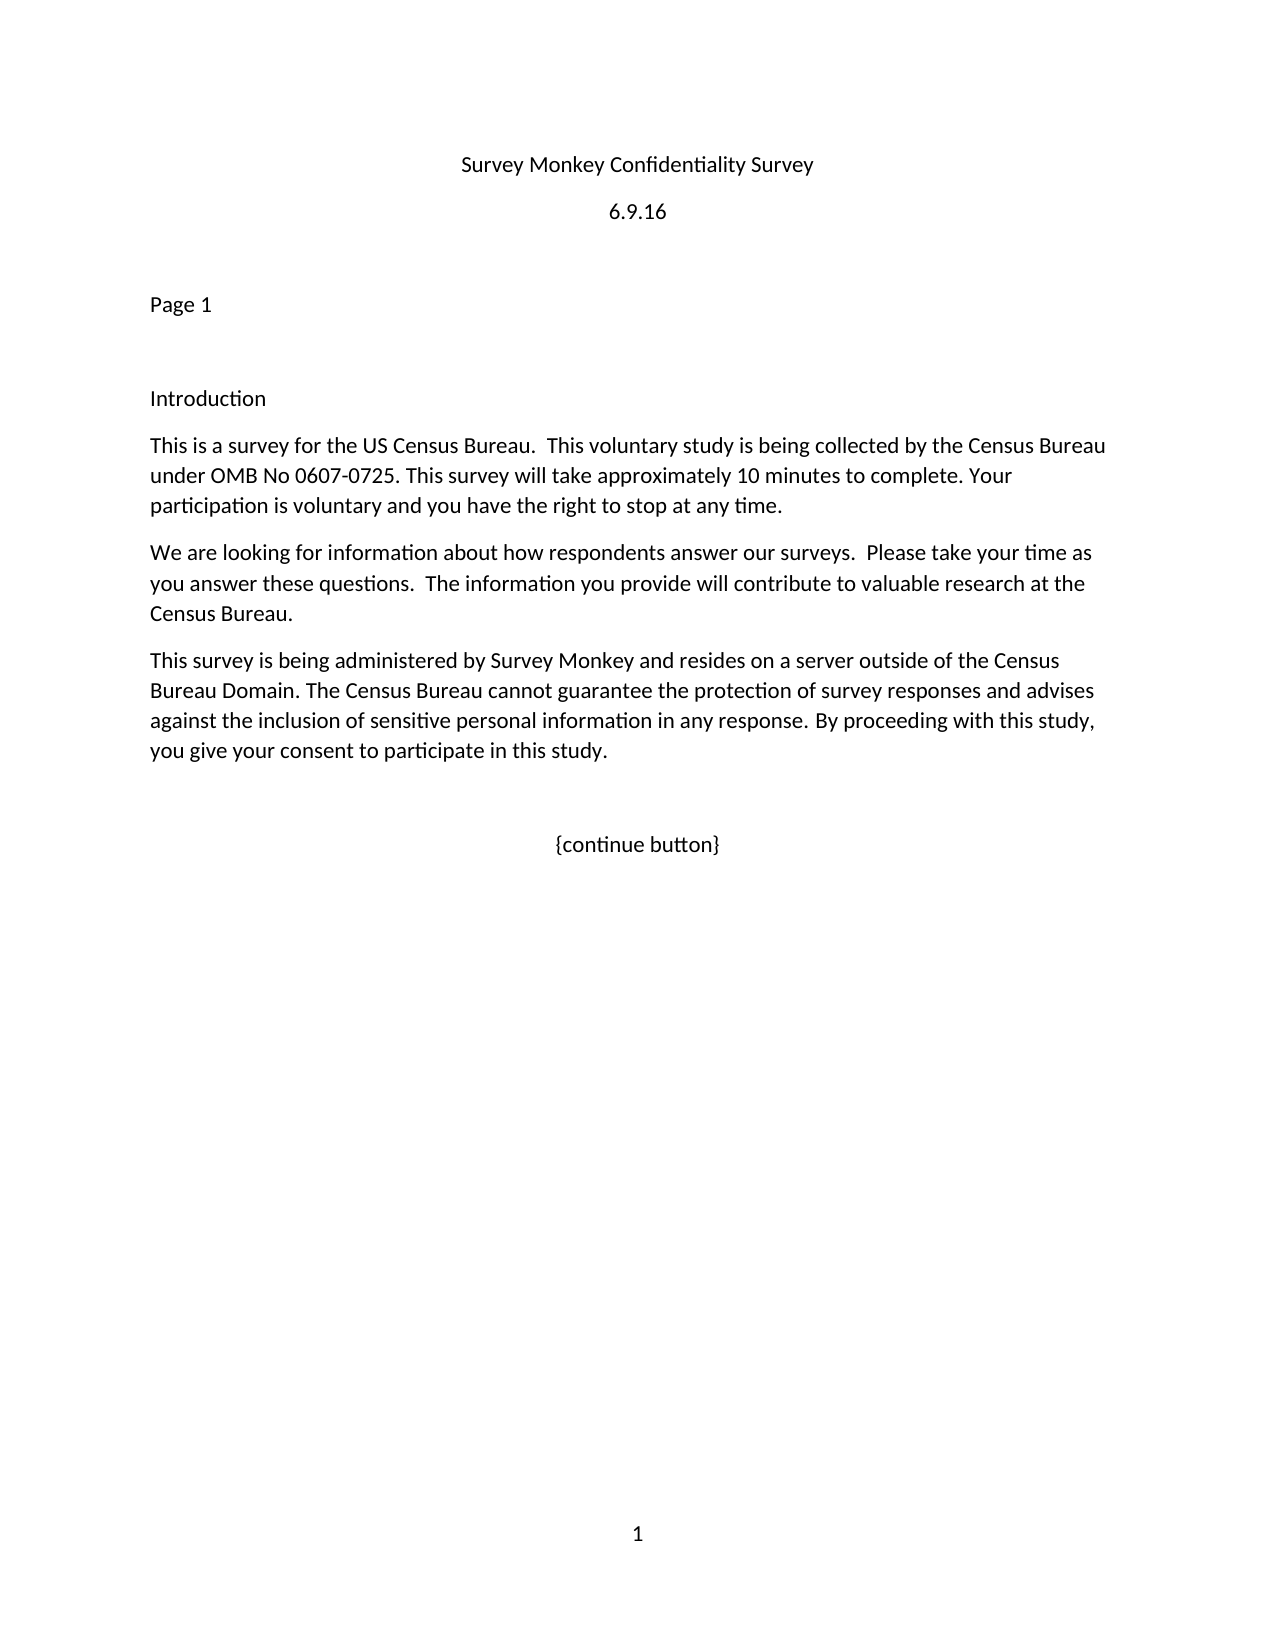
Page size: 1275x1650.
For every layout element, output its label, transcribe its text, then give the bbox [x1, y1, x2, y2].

text {continue button} [150, 830, 1125, 858]
text We are looking for information about how respondents answer our surveys. Please take your time as you answer these questions. The information you provide will contribute to valuable research at the Census Bureau. [150, 538, 1125, 627]
text Introduction [150, 384, 1125, 412]
text 6.9.16 [150, 197, 1125, 225]
text This survey is being administered by Survey Monkey and resides on a server outside of the Census Bureau Domain. The Census Bureau cannot guarantee the protection of survey responses and advises against the inclusion of sensitive personal information in any response. By proceeding with this study, you give your consent to participate in this study. [150, 646, 1125, 764]
text Page 1 [150, 291, 1125, 319]
text Survey Monkey Confidentiality Survey [150, 150, 1125, 178]
text This is a survey for the US Census Bureau. This voluntary study is being collected by the Census Bureau under OMB No 0607-0725. This survey will take approximately 10 minutes to complete. Your participation is voluntary and you have the right to stop at any time. [150, 431, 1125, 520]
